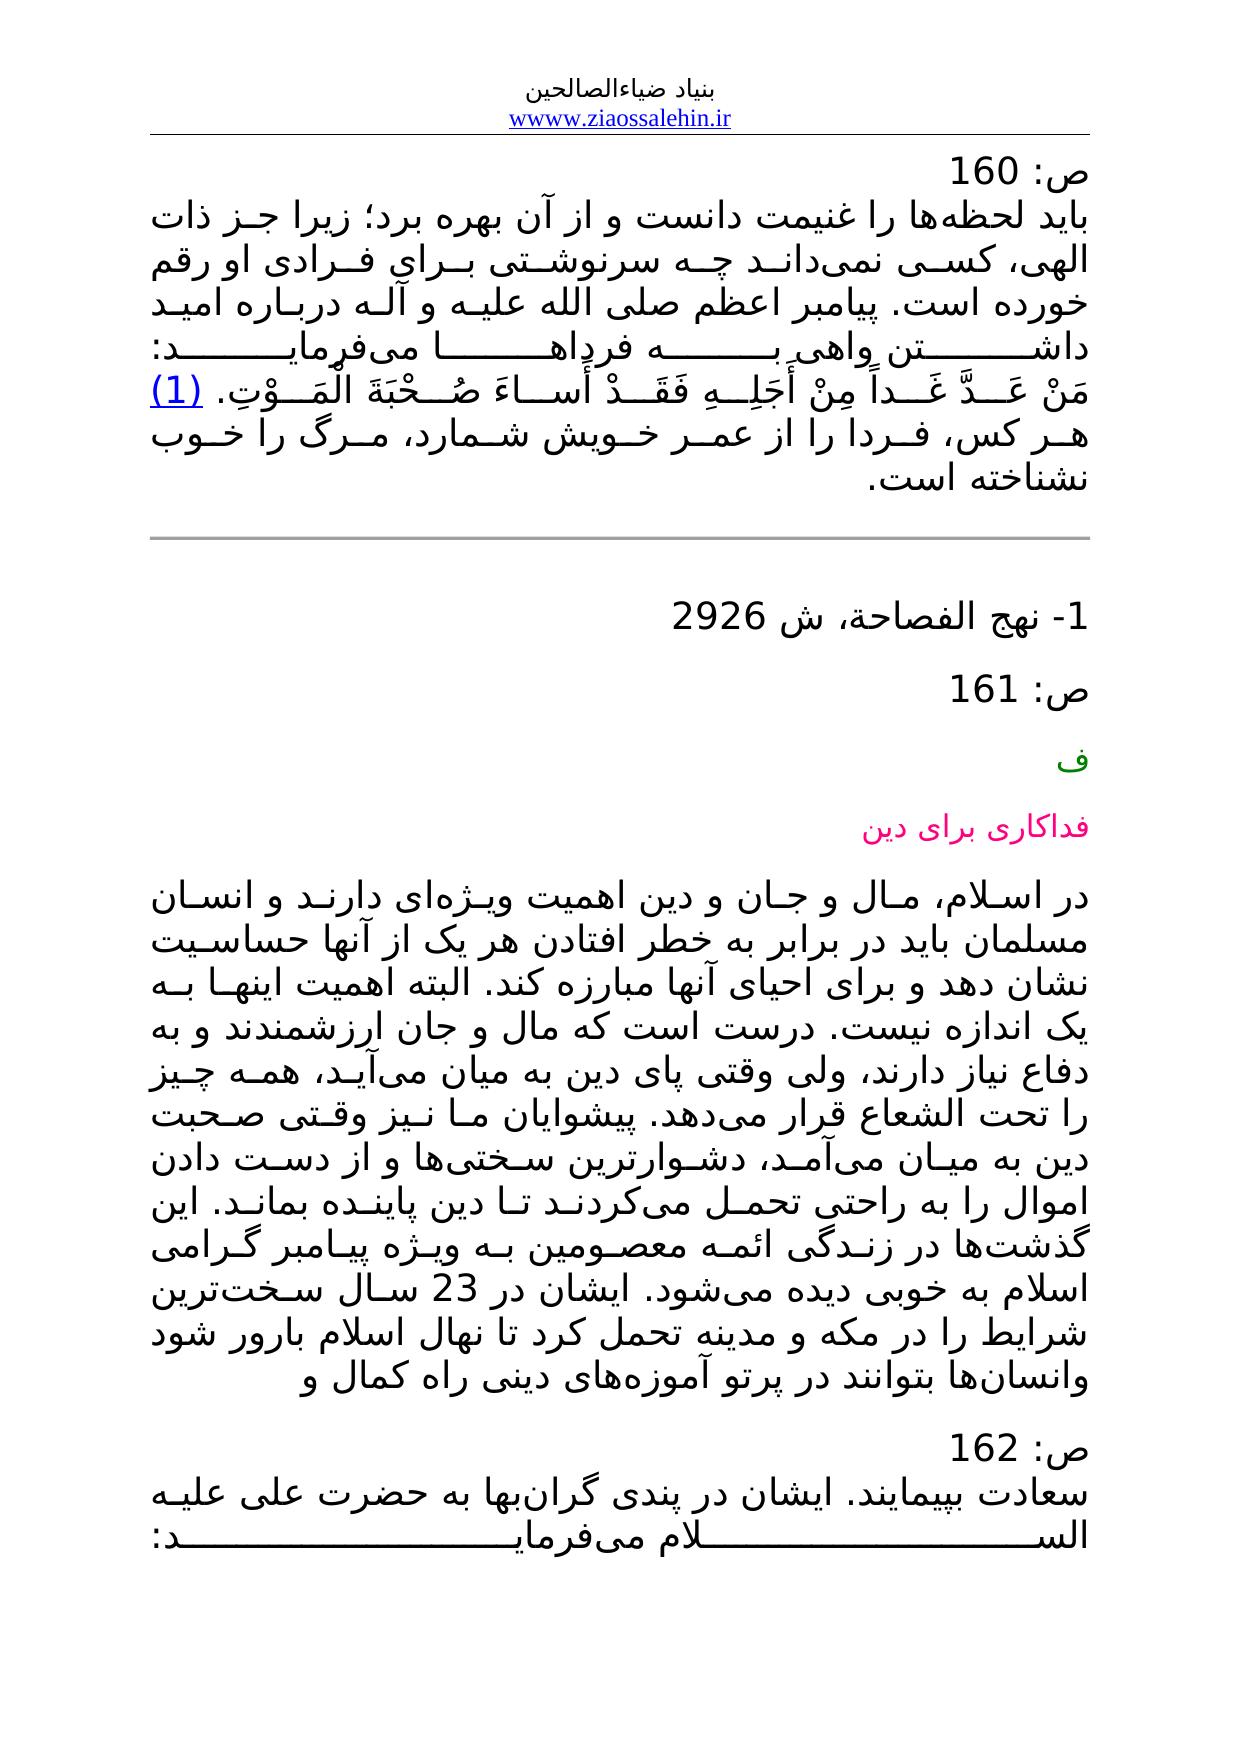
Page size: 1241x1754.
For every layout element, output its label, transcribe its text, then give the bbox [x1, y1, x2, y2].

subtitle فداکاری برای دین‌ [150, 808, 1090, 844]
subtitle ف‌ [150, 740, 1090, 779]
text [150, 1427, 1090, 1558]
text در اسلام، مال و جان و دین اهمیت ویژه‌ای دارند و انسان مسلمان باید در برابر به خطر افتادن هر یک از آنها حساسیت نشان دهد و برای احیای آنها مبارزه کند. البته اهمیت اینها به یک اندازه نیست. درست است که مال و جان ارزشمندند و به دفاع نیاز دارند، ولی وقتی پای دین به میان می‌آید، همه چیز را تحت الشعاع قرار می‌دهد. پیشوایان ما نیز وقتی صحبت دین به میان می‌آمد، دشوارترین سختی‌ها و از دست دادن اموال را به راحتی تحمل می‌کردند تا دین پاینده بماند. این گذشت‌ها در زندگی ائمه معصومین به ویژه پیامبر گرامی اسلام به خوبی دیده می‌شود. ایشان در 23 سال سخت‌ترین شرایط را در مکه و مدینه تحمل کرد تا نهال اسلام بارور شود وانسان‌ها بتوانند در پرتو آموزه‌های دینی راه کمال و [150, 874, 1090, 1397]
text ص: 161 [150, 667, 1090, 711]
text 1- نهج الفصاحة، ش 2926 [150, 594, 1090, 638]
text ص: 160 باید لحظه‌ها را غنیمت دانست و از آن بهره برد؛ زیرا جز ذات الهی، کسی نمی‌داند چه سرنوشتی برای فرادی او رقم خورده است. پیامبر اعظم صلی الله علیه و آله درباره امید داشتن واهی به فرداها می‌فرماید: مَنْ عَدَّ غَداً مِنْ أَجَلِهِ فَقَدْ أَساءَ صُحْبَةَ الْمَوْتِ. (1) هر کس، فردا را از عمر خویش شمارد، مرگ را خوب نشناخته است. [150, 150, 1090, 499]
